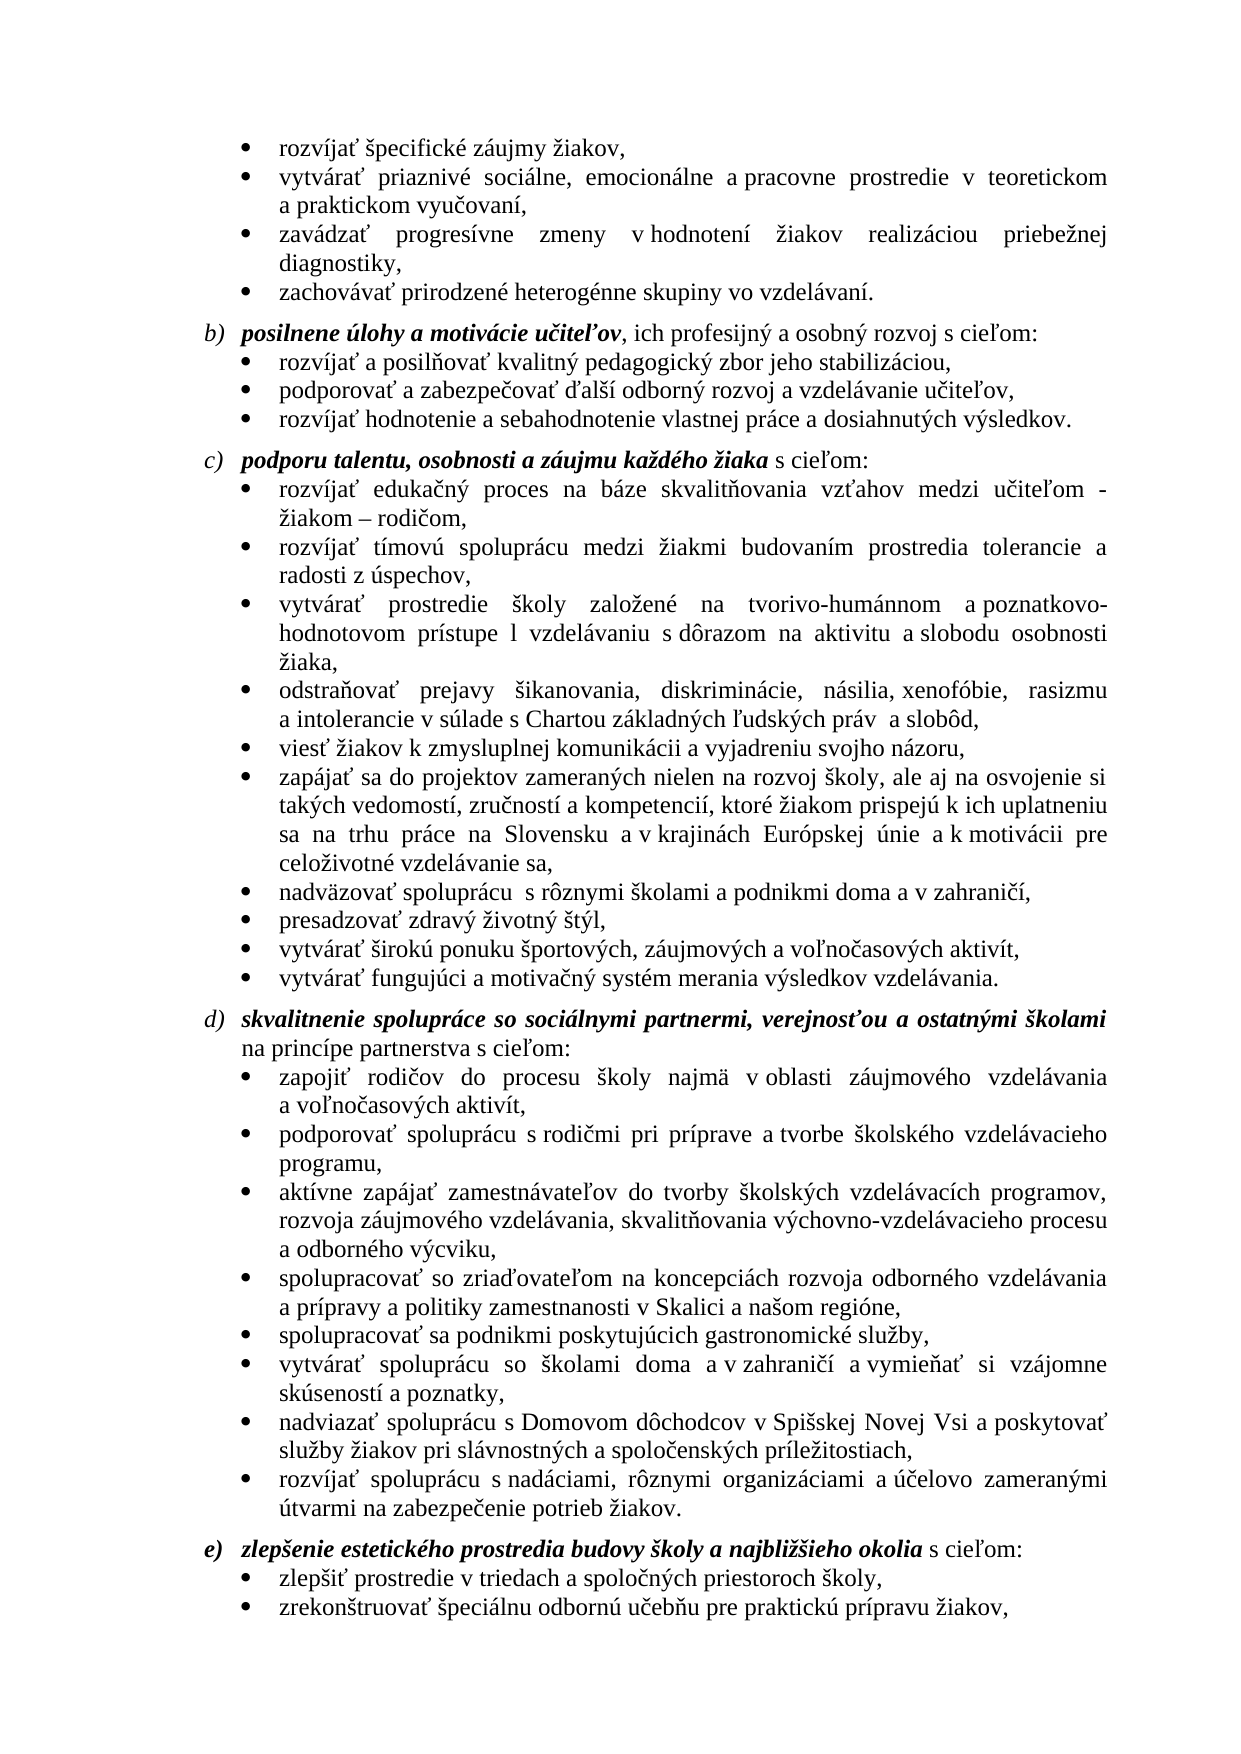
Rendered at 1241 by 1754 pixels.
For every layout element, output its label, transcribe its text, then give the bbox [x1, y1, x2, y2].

list vytvárať prostredie školy založené na tvorivo-humánnom a poznatkovo-hodnotovom prístupe l vzdelávaniu s dôrazom na aktivitu a slobodu osobnosti žiaka, [241, 589, 1107, 675]
list zlepšenie estetického prostredia budovy školy a najbližšieho okolia s cieľom: [204, 1534, 1107, 1563]
list odstraňovať prejavy šikanovania, diskriminácie, násilia, xenofóbie, rasizmu a intolerancie v súlade s Chartou základných ľudských práv a slobôd, [241, 675, 1107, 733]
list rozvíjať špecifické záujmy žiakov, [241, 133, 1107, 162]
list vytvárať priaznivé sociálne, emocionálne a pracovne prostredie v teoretickom a praktickom vyučovaní, [241, 162, 1107, 219]
list podporovať spoluprácu s rodičmi pri príprave a tvorbe školského vzdelávacieho programu, [241, 1119, 1107, 1177]
list vytvárať spoluprácu so školami doma a v zahraničí a vymieňať si vzájomne skúseností a poznatky, [241, 1349, 1107, 1407]
list viesť žiakov k zmysluplnej komunikácii a vyjadreniu svojho názoru, [241, 733, 1107, 762]
list aktívne zapájať zamestnávateľov do tvorby školských vzdelávacích programov, rozvoja záujmového vzdelávania, skvalitňovania výchovno-vzdelávacieho procesu a odborného výcviku, [241, 1177, 1107, 1263]
list rozvíjať tímovú spoluprácu medzi žiakmi budovaním prostredia tolerancie a radosti z úspechov, [241, 532, 1107, 589]
list zachovávať prirodzené heterogénne skupiny vo vzdelávaní. [241, 277, 1107, 305]
list vytvárať fungujúci a motivačný systém merania výsledkov vzdelávania. [241, 963, 1107, 992]
list rozvíjať edukačný proces na báze skvalitňovania vzťahov medzi učiteľom - žiakom – rodičom, [241, 474, 1107, 532]
list vytvárať širokú ponuku športových, záujmových a voľnočasových aktivít, [241, 934, 1107, 963]
list rozvíjať a posilňovať kvalitný pedagogický zbor jeho stabilizáciou, [241, 347, 1107, 375]
list posilnene úlohy a motivácie učiteľov, ich profesijný a osobný rozvoj s cieľom: [204, 318, 1107, 347]
list spolupracovať sa podnikmi poskytujúcich gastronomické služby, [241, 1320, 1107, 1349]
list zrekonštruovať špeciálnu odbornú učebňu pre praktickú prípravu žiakov, [241, 1592, 1107, 1620]
list presadzovať zdravý životný štýl, [241, 905, 1107, 934]
list podporovať a zabezpečovať ďalší odborný rozvoj a vzdelávanie učiteľov, [241, 375, 1107, 404]
list podporu talentu, osobnosti a záujmu každého žiaka s cieľom: [204, 445, 1107, 474]
list spolupracovať so zriaďovateľom na koncepciách rozvoja odborného vzdelávania a prípravy a politiky zamestnanosti v Skalici a našom regióne, [241, 1263, 1107, 1320]
list zlepšiť prostredie v triedach a spoločných priestoroch školy, [241, 1563, 1107, 1592]
list zapájať sa do projektov zameraných nielen na rozvoj školy, ale aj na osvojenie si takých vedomostí, zručností a kompetencií, ktoré žiakom prispejú k ich uplatneniu sa na trhu práce na Slovensku a v krajinách Európskej únie a k motivácii pre celoživotné vzdelávanie sa, [241, 762, 1107, 877]
list nadväzovať spoluprácu s rôznymi školami a podnikmi doma a v zahraničí, [241, 877, 1107, 905]
list rozvíjať hodnotenie a sebahodnotenie vlastnej práce a dosiahnutých výsledkov. [241, 404, 1107, 433]
list rozvíjať spoluprácu s nadáciami, rôznymi organizáciami a účelovo zameranými útvarmi na zabezpečenie potrieb žiakov. [241, 1464, 1107, 1522]
list nadviazať spoluprácu s Domovom dôchodcov v Spišskej Novej Vsi a poskytovať služby žiakov pri slávnostných a spoločenských príležitostiach, [241, 1407, 1107, 1464]
list zapojiť rodičov do procesu školy najmä v oblasti záujmového vzdelávania a voľnočasových aktivít, [241, 1062, 1107, 1119]
list zavádzať progresívne zmeny v hodnotení žiakov realizáciou priebežnej diagnostiky, [241, 219, 1107, 277]
list skvalitnenie spolupráce so sociálnymi partnermi, verejnosťou a ostatnými školami na princípe partnerstva s cieľom: [204, 1004, 1107, 1062]
